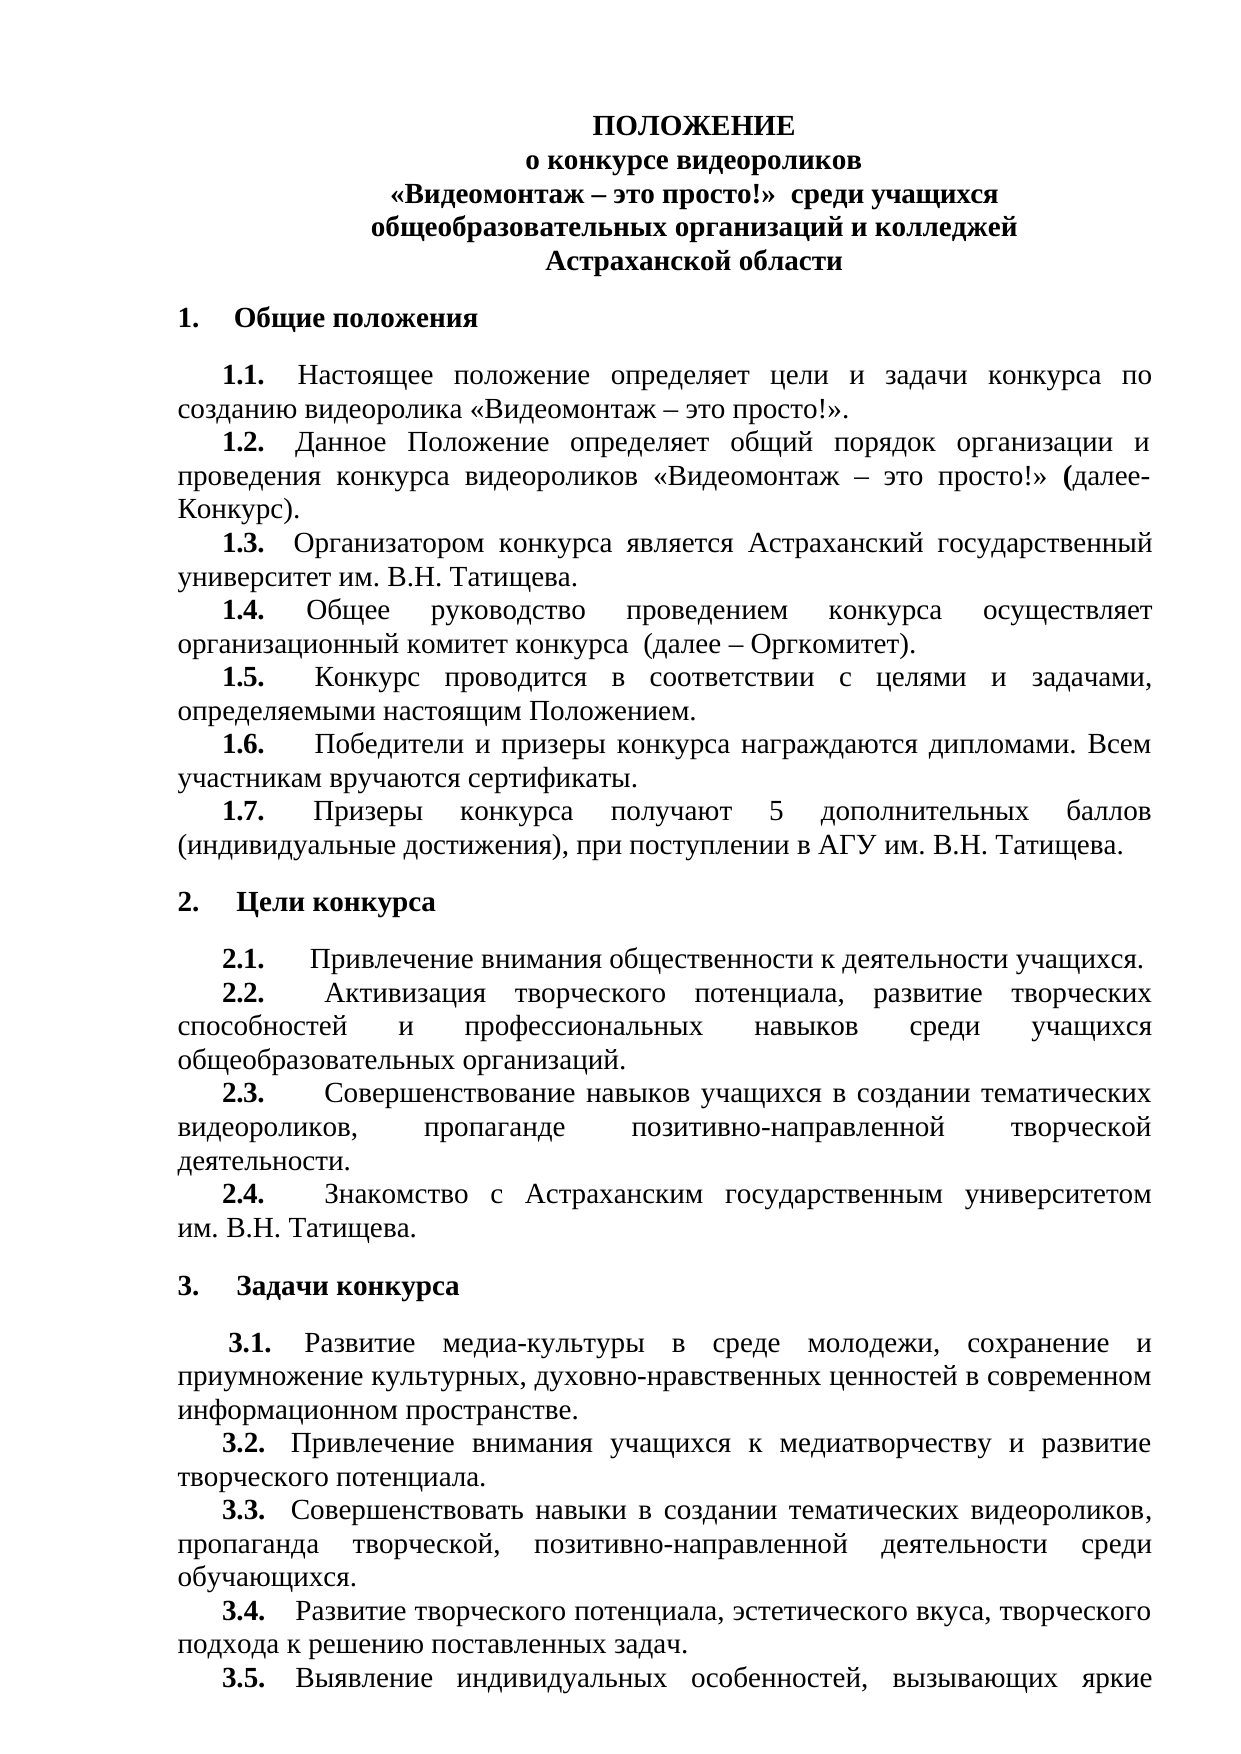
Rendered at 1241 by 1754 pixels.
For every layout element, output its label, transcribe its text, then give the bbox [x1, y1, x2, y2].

list Привлечение внимания общественности к деятельности учащихся. [177, 941, 1152, 975]
list Развитие творческого потенциала, эстетического вкуса, творческого подхода к решению поставленных задач. [177, 1593, 1152, 1660]
list Организатором конкурса является Астраханский государственный университет им. В.Н. Татищева. [177, 525, 1152, 592]
list Развитие медиа-культуры в среде молодежи, сохранение и приумножение культурных, духовно-нравственных ценностей в современном информационном пространстве. [177, 1325, 1152, 1425]
text «Видеомонтаж – это просто!» среди учащихся общеобразовательных организаций и колледжей Астраханской области [337, 176, 1051, 276]
text ПОЛОЖЕНИЕ [337, 109, 1051, 142]
text о конкурсе видеороликов [337, 142, 1051, 176]
list Активизация творческого потенциала, развитие творческих способностей и профессиональных навыков среди учащихся общеобразовательных организаций. [177, 975, 1152, 1076]
list Общие положения [177, 300, 1190, 334]
list Настоящее положение определяет цели и задачи конкурса по созданию видеоролика «Видеомонтаж – это просто!». [177, 357, 1153, 424]
list Данное Положение определяет общий порядок организации и проведения конкурса видеороликов «Видеомонтаж – это просто!» (далее-Конкурс). [177, 424, 1151, 525]
list Привлечение внимания учащихся к медиатворчеству и развитие творческого потенциала. [177, 1425, 1152, 1492]
list Знакомство с Астраханским государственным университетом им. В.Н. Татищева. [177, 1176, 1152, 1243]
list Совершенствовать навыки в создании тематических видеороликов, пропаганда творческой, позитивно-направленной деятельности среди обучающихся. [177, 1492, 1152, 1593]
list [177, 1660, 1152, 1694]
list Конкурс проводится в соответствии с целями и задачами, определяемыми настоящим Положением. [177, 659, 1152, 726]
list Задачи конкурса [177, 1268, 1190, 1301]
list Общее руководство проведением конкурса осуществляет организационный комитет конкурса (далее – Оргкомитет). [177, 592, 1152, 659]
list Победители и призеры конкурса награждаются дипломами. Всем участникам вручаются сертификаты. [177, 726, 1152, 793]
list Призеры конкурса получают 5 дополнительных баллов (индивидуальные достижения), при поступлении в АГУ им. В.Н. Татищева. [177, 793, 1152, 861]
list Совершенствование навыков учащихся в создании тематических видеороликов, пропаганде позитивно-направленной творческой деятельности. [177, 1076, 1152, 1176]
list Цели конкурса [177, 884, 1190, 918]
